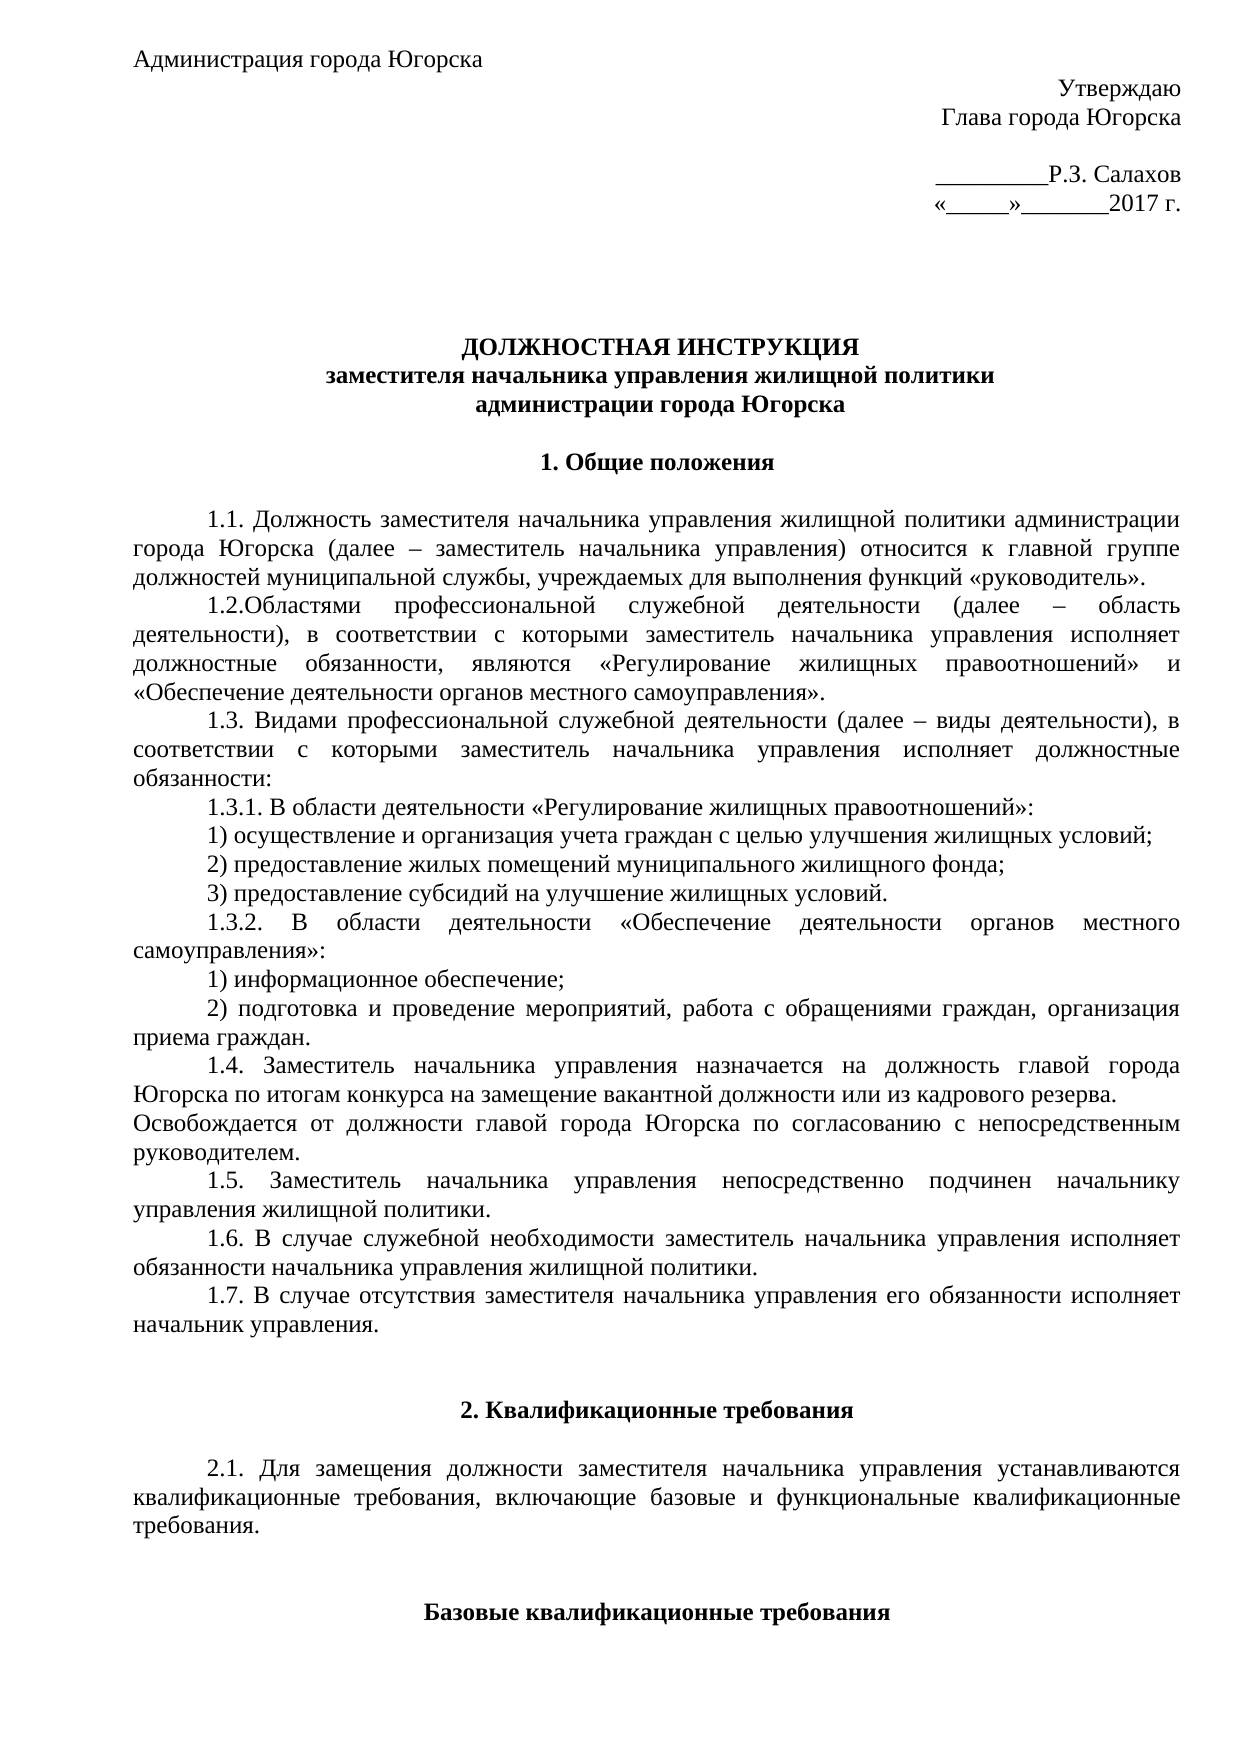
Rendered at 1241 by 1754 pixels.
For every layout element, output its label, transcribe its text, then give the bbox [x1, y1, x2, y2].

text 1.6. В случае служебной необходимости заместитель начальника управления исполняет обязанности начальника управления жилищной политики. [133, 1223, 1181, 1281]
text 1.7. В случае отсутствия заместителя начальника управления его обязанности исполняет начальник управления. [133, 1281, 1181, 1338]
text Администрация города Югорска [103, 44, 1181, 73]
text 2) предоставление жилых помещений муниципального жилищного фонда; [133, 849, 1181, 878]
text 1.3.2. В области деятельности «Обеспечение деятельности органов местного самоуправления»: [133, 907, 1181, 964]
text 1. Общие положения [133, 447, 1181, 476]
text ДОЛЖНОСТНАЯ ИНСТРУКЦИЯ [133, 332, 1181, 361]
text 2. Квалификационные требования [133, 1396, 1181, 1424]
text 1.3. Видами профессиональной служебной деятельности (далее – виды деятельности), в соответствии с которыми заместитель начальника управления исполняет должностные обязанности: [133, 706, 1181, 792]
text Освобождается от должности главой города Югорска по согласованию с непосредственным руководителем. [133, 1108, 1181, 1166]
text 3) предоставление субсидий на улучшение жилищных условий. [133, 878, 1181, 907]
text 1.1. Должность заместителя начальника управления жилищной политики администрации города Югорска (далее – заместитель начальника управления) относится к главной группе должностей муниципальной службы, учреждаемых для выполнения функций «руководитель». [133, 504, 1181, 591]
text 1) осуществление и организация учета граждан с целью улучшения жилищных условий; [133, 821, 1181, 849]
text Утверждаю [133, 73, 1181, 102]
text 1.2.Областями профессиональной служебной деятельности (далее – область деятельности), в соответствии с которыми заместитель начальника управления исполняет должностные обязанности, являются «Регулирование жилищных правоотношений» и «Обеспечение деятельности органов местного самоуправления». [133, 591, 1181, 706]
text 2) подготовка и проведение мероприятий, работа с обращениями граждан, организация приема граждан. [133, 993, 1181, 1051]
text _________Р.З. Салахов [133, 159, 1181, 188]
text 1.4. Заместитель начальника управления назначается на должность главой города Югорска по итогам конкурса на замещение вакантной должности или из кадрового резерва. [133, 1051, 1181, 1108]
text «_____»_______2017 г. [133, 188, 1181, 217]
text администрации города Югорска [133, 389, 1181, 418]
text 1.5. Заместитель начальника управления непосредственно подчинен начальнику управления жилищной политики. [133, 1166, 1181, 1223]
text Базовые квалификационные требования [133, 1597, 1181, 1626]
text 1.3.1. В области деятельности «Регулирование жилищных правоотношений»: [133, 792, 1181, 821]
text Глава города Югорска [133, 102, 1181, 131]
text 2.1. Для замещения должности заместителя начальника управления устанавливаются квалификационные требования, включающие базовые и функциональные квалификационные требования. [133, 1453, 1181, 1539]
text 1) информационное обеспечение; [133, 964, 1181, 993]
text заместителя начальника управления жилищной политики [133, 361, 1181, 389]
